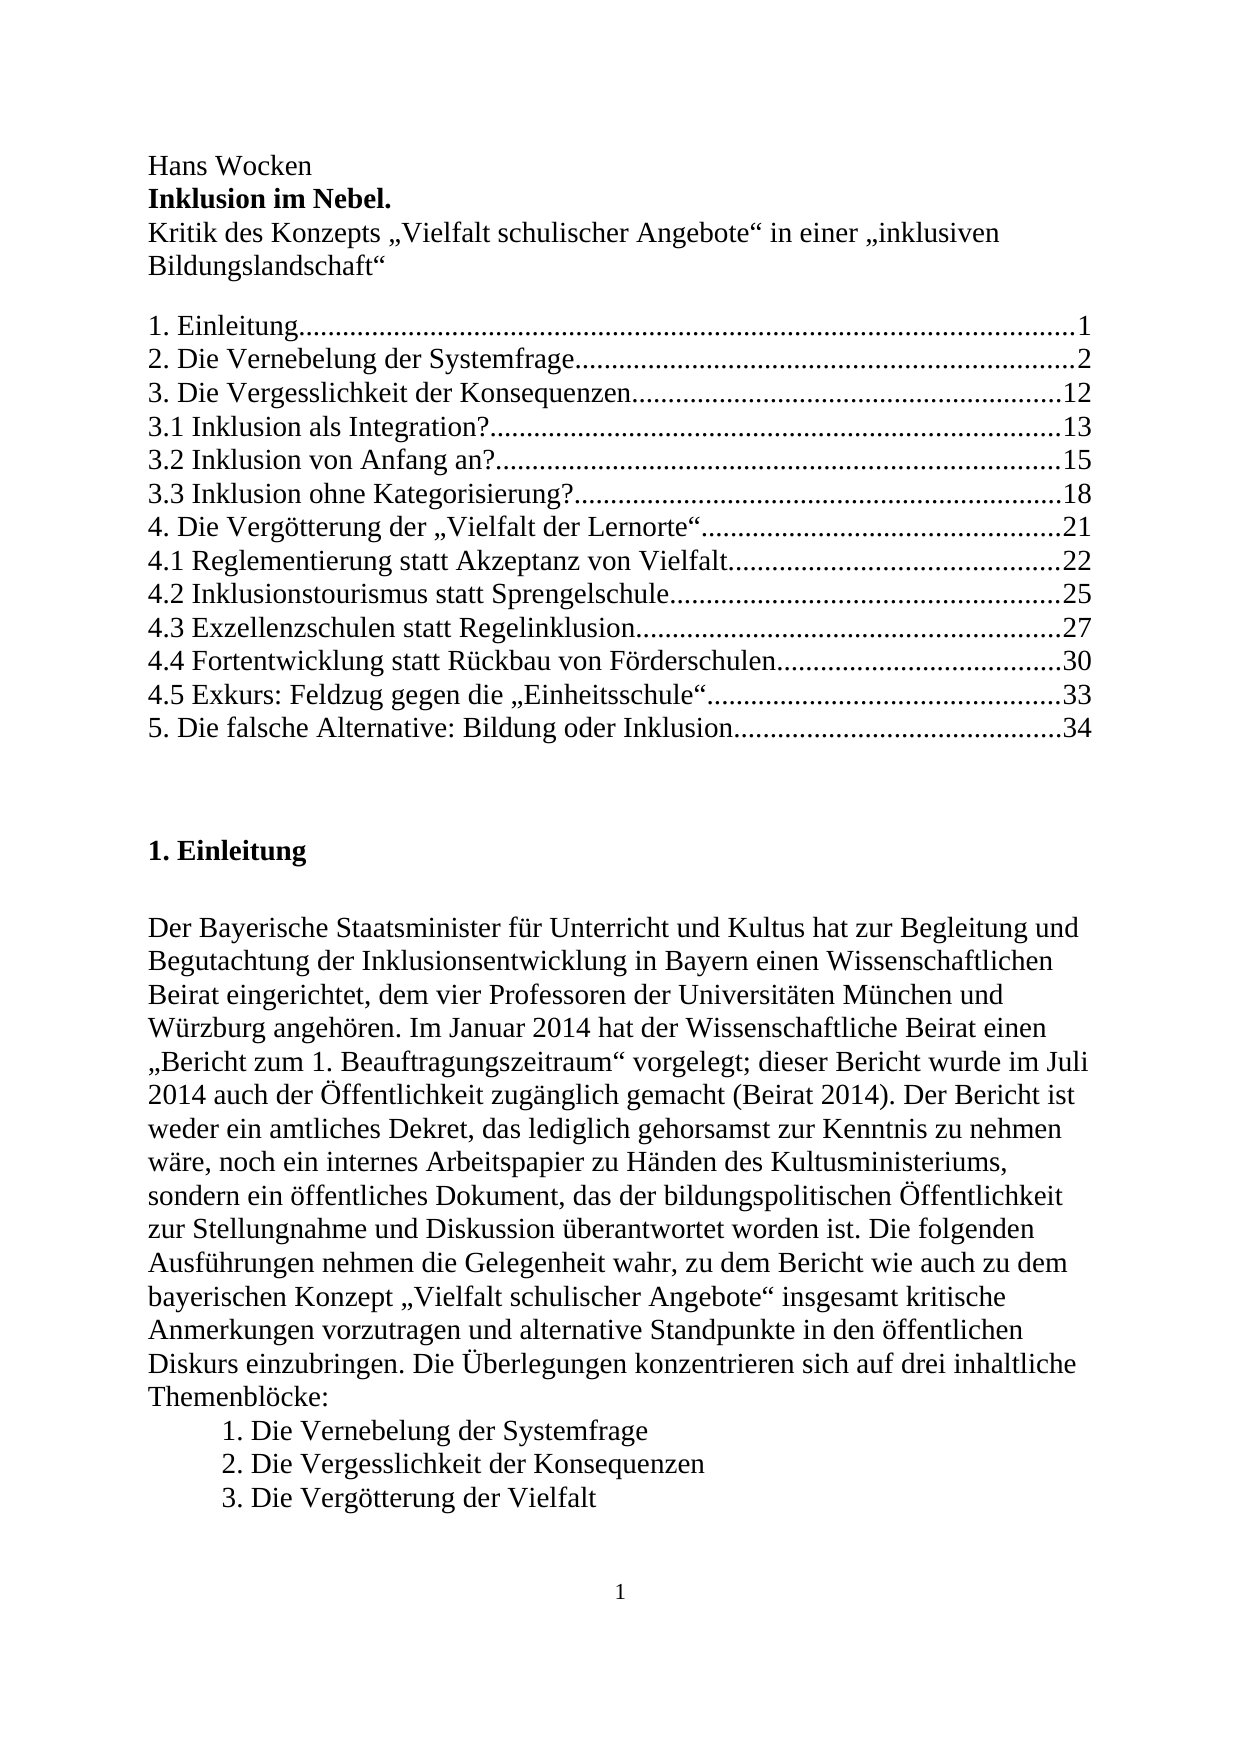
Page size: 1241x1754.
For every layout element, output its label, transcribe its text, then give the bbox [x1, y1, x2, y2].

text Der Bayerische Staatsminister für Unterricht und Kultus hat zur Begleitung und Begutachtung der Inklusionsentwicklung in Bayern einen Wissenschaftlichen Beirat eingerichtet, dem vier Professoren der Universitäten München und Würzburg angehören. Im Januar 2014 hat der Wissenschaftliche Beirat einen „Bericht zum 1. Beauftragungszeitraum“ vorgelegt; dieser Bericht wurde im Juli 2014 auch der Öffentlichkeit zugänglich gemacht (Beirat 2014). Der Bericht ist weder ein amtliches Dekret, das lediglich gehorsamst zur Kenntnis zu nehmen wäre, noch ein internes Arbeitspapier zu Händen des Kultusministeriums, sondern ein öffentliches Dokument, das der bildungspolitischen Öffentlichkeit zur Stellungnahme und Diskussion überantwortet worden ist. Die folgenden Ausführungen nehmen die Gelegenheit wahr, zu dem Bericht wie auch zu dem bayerischen Konzept „Vielfalt schulischer Angebote“ insgesamt kritische Anmerkungen vorzutragen und alternative Standpunkte in den öffentlichen Diskurs einzubringen. Die Überlegungen konzentrieren sich auf drei inhaltliche Themenblöcke: [148, 910, 1093, 1413]
text 2. Die Vernebelung der Systemfrage 2 [148, 342, 1093, 375]
text 4.1 Reglementierung statt Akzeptanz von Vielfalt 22 [148, 543, 1093, 576]
text 5. Die falsche Alternative: Bildung oder Inklusion 34 [148, 711, 1093, 744]
text Inklusion im Nebel. Kritik des Konzepts „Vielfalt schulischer Angebote“ in einer „inklusiven Bildungslandschaft“ [148, 181, 1093, 308]
text Hans Wocken [148, 148, 1093, 181]
text 4. Die Vergötterung der „Vielfalt der Lernorte“ 21 [148, 509, 1093, 543]
text 4.3 Exzellenzschulen statt Regelinklusion 27 [148, 610, 1093, 643]
text 4.2 Inklusionstourismus statt Sprengelschule 25 [148, 576, 1093, 610]
text 1. Einleitung 1 [148, 308, 1093, 342]
text 4.5 Exkurs: Feldzug gegen die „Einheitsschule“ 33 [148, 677, 1093, 711]
text 4.4 Fortentwicklung statt Rückbau von Förderschulen 30 [148, 643, 1093, 677]
subtitle 1. Einleitung [148, 794, 1093, 905]
text 3.1 Inklusion als Integration? 13 [148, 409, 1093, 442]
text 3. Die Vergesslichkeit der Konsequenzen 12 [148, 375, 1093, 409]
text 3. Die Vergötterung der Vielfalt [148, 1480, 1093, 1513]
text 3.2 Inklusion von Anfang an? 15 [148, 442, 1093, 476]
text 2. Die Vergesslichkeit der Konsequenzen [148, 1446, 1093, 1480]
text 3.3 Inklusion ohne Kategorisierung? 18 [148, 476, 1093, 509]
text 1. Die Vernebelung der Systemfrage [148, 1413, 1093, 1446]
